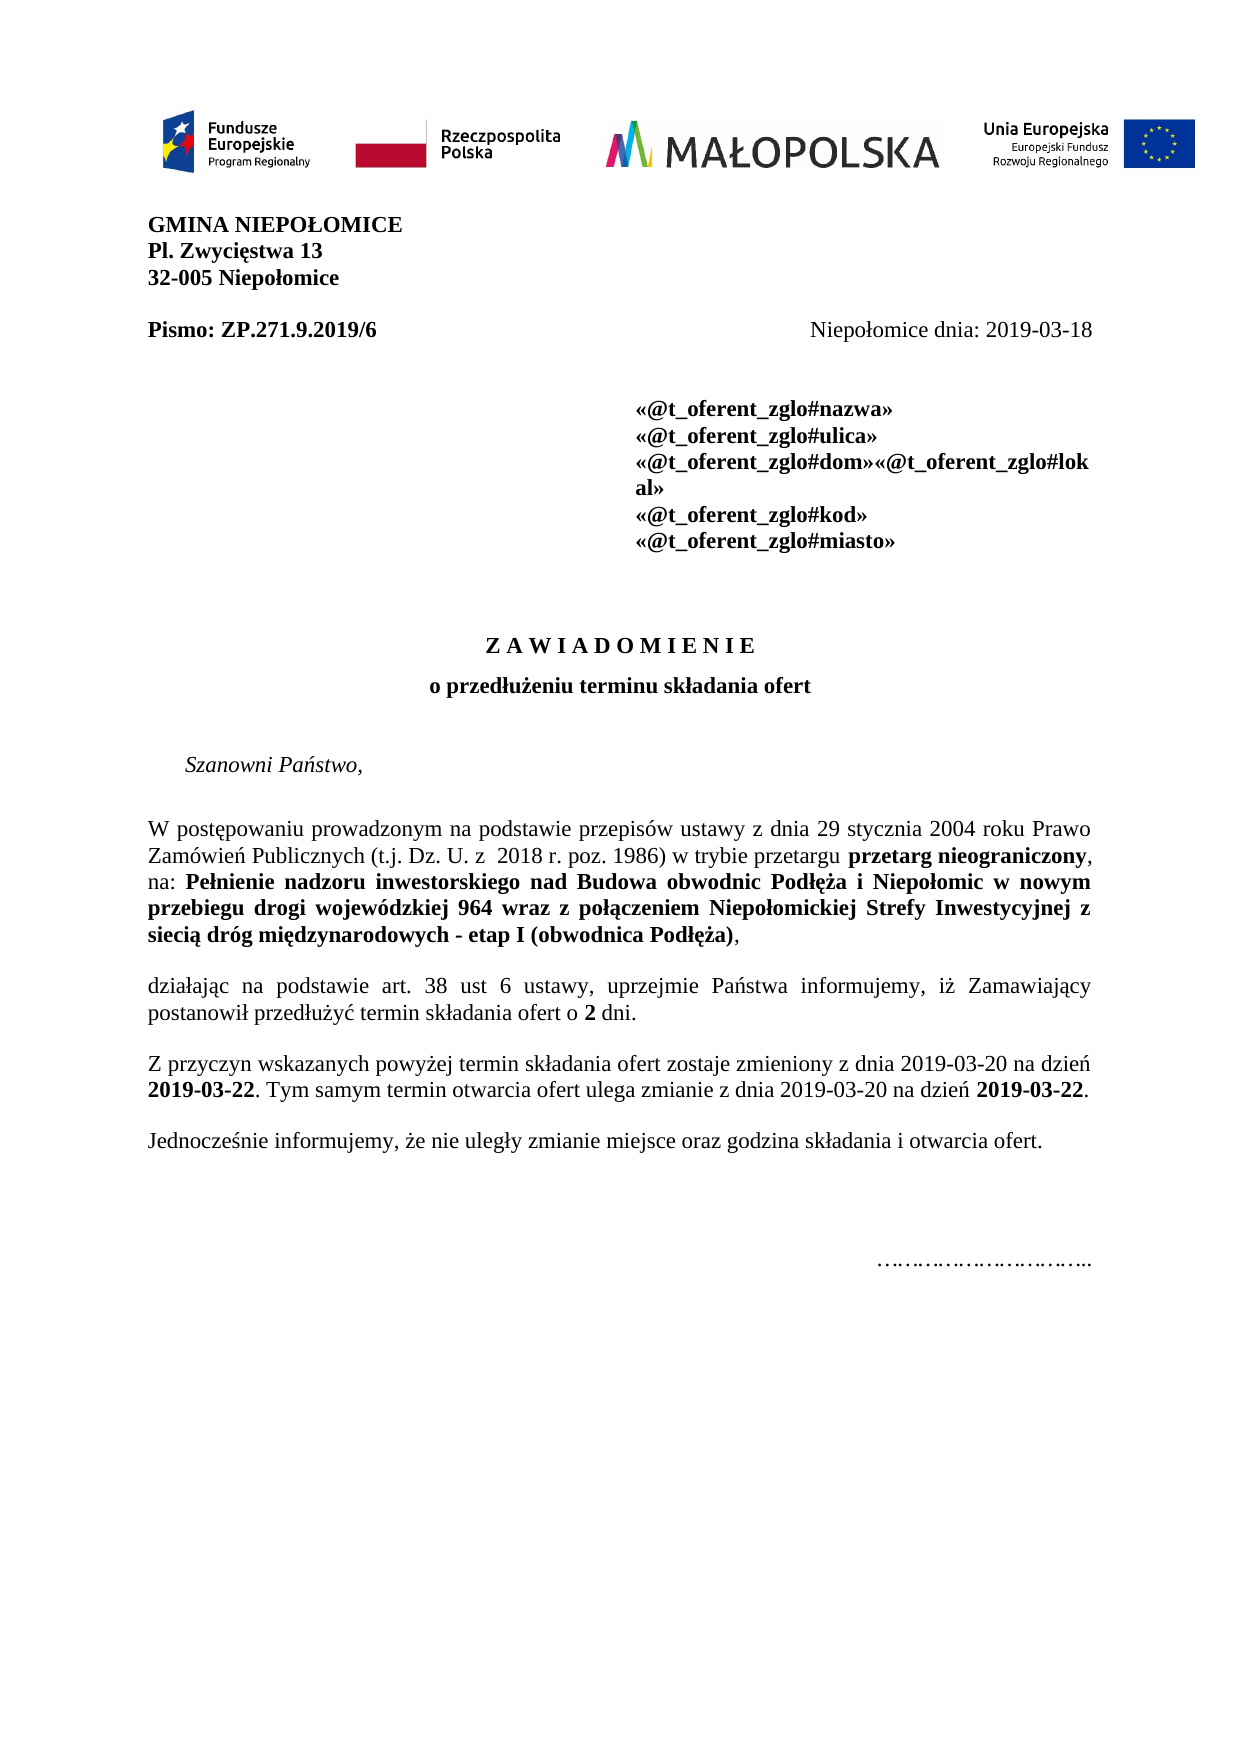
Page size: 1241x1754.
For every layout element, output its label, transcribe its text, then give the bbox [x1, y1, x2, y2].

text Z przyczyn wskazanych powyżej termin składania ofert zostaje zmieniony z dnia 2019-03-20 na dzień 2019-03-22. Tym samym termin otwarcia ofert ulega zmianie z dnia 2019-03-20 na dzień 2019-03-22. [148, 1050, 1093, 1103]
text 32-005 Niepołomice [148, 263, 1093, 290]
text «@t_oferent_zglo#ulica» «@t_oferent_zglo#dom»«@t_oferent_zglo#lokal» [635, 422, 1093, 501]
subtitle o przedłużeniu terminu składania ofert [148, 672, 1093, 698]
text «@t_oferent_zglo#kod» «@t_oferent_zglo#miasto» [635, 501, 1093, 553]
text działając na podstawie art. 38 ust 6 ustawy, uprzejmie Państwa informujemy, iż Zamawiający postanowił przedłużyć termin składania ofert o 2 dni. [148, 972, 1093, 1025]
text ………………………….. [148, 1245, 1093, 1272]
text Jednocześnie informujemy, że nie uległy zmianie miejsce oraz godzina składania i otwarcia ofert. [148, 1128, 1093, 1154]
text GMINA NIEPOŁOMICE [148, 211, 1093, 237]
picture [147, 97, 1211, 187]
text Szanowni Państwo, [148, 751, 1093, 777]
text W postępowaniu prowadzonym na podstawie przepisów ustawy z dnia 29 stycznia 2004 roku Prawo Zamówień Publicznych (t.j. Dz. U. z 2018 r. poz. 1986) w trybie przetargu przetarg nieograniczony, na: Pełnienie nadzoru inwestorskiego nad Budowa obwodnic Podłęża i Niepołomic w nowym przebiegu drogi wojewódzkiej 964 wraz z połączeniem Niepołomickiej Strefy Inwestycyjnej z siecią dróg międzynarodowych - etap I (obwodnica Podłęża), [148, 815, 1093, 947]
text Pl. Zwycięstwa 13 [148, 237, 1093, 263]
text «@t_oferent_zglo#nazwa» [635, 395, 1093, 422]
subtitle Z A W I A D O M I E N I E [148, 632, 1093, 659]
text Pismo: ZP.271.9.2019/6 Niepołomice dnia: 2019-03-18 [148, 316, 1093, 343]
